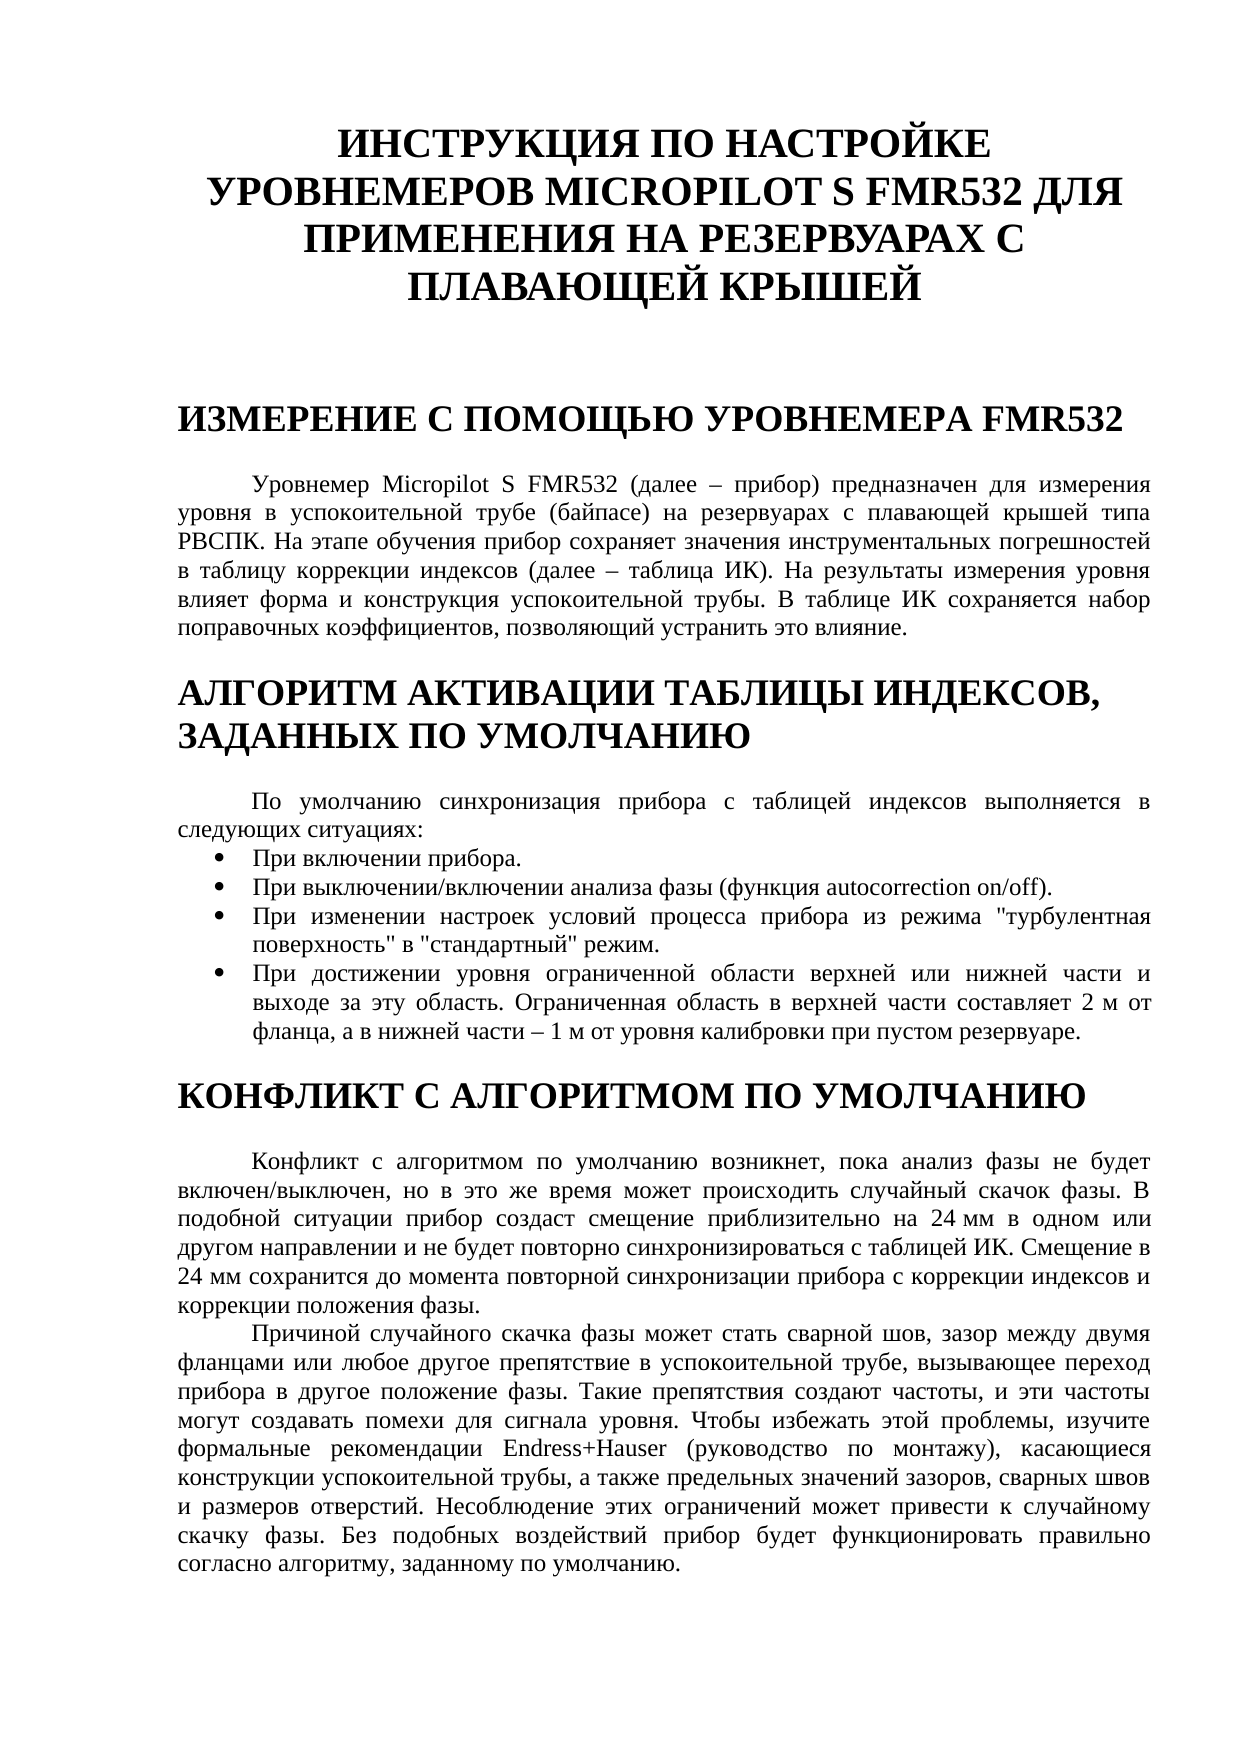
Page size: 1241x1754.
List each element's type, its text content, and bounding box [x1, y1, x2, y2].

subtitle АЛГОРИТМ АКТИВАЦИИ ТАБЛИЦЫ ИНДЕКСОВ, ЗАДАННЫХ ПО УМОЛЧАНИЮ [177, 670, 1152, 757]
list При выключении/включении анализа фазы (функция autocorrection on/off). [215, 872, 1152, 901]
text По умолчанию синхронизация прибора с таблицей индексов выполняется в следующих ситуациях: [177, 786, 1152, 843]
list При изменении настроек условий процесса прибора из режима "турбулентная поверхность" в "стандартный" режим. [215, 901, 1152, 958]
text Причиной случайного скачка фазы может стать сварной шов, зазор между двумя фланцами или любое другое препятствие в успокоительной трубе, вызывающее переход прибора в другое положение фазы. Такие препятствия создают частоты, и эти частоты могут создавать помехи для сигнала уровня. Чтобы избежать этой проблемы, изучите формальные рекомендации Endress+Hauser (руководство по монтажу), касающиеся конструкции успокоительной трубы, а также предельных значений зазоров, сварных швов и размеров отверстий. Несоблюдение этих ограничений может привести к случайному скачку фазы. Без подобных воздействий прибор будет функционировать правильно согласно алгоритму, заданному по умолчанию. [177, 1318, 1152, 1577]
text Конфликт с алгоритмом по умолчанию возникнет, пока анализ фазы не будет включен/выключен, но в это же время может происходить случайный скачок фазы. В подобной ситуации прибор создаст смещение приблизительно на 24 мм в одном или другом направлении и не будет повторно синхронизироваться с таблицей ИК. Смещение в 24 мм сохранится до момента повторной синхронизации прибора с коррекции индексов и коррекции положения фазы. [177, 1146, 1152, 1318]
text Уровнемер Micropilot S FMR532 (далее – прибор) предназначен для измерения уровня в успокоительной трубе (байпасе) на резервуарах с плавающей крышей типа РВСПК. На этапе обучения прибор сохраняет значения инструментальных погрешностей в таблицу коррекции индексов (далее – таблица ИК). На результаты измерения уровня влияет форма и конструкция успокоительной трубы. В таблице ИК сохраняется набор поправочных коэффициентов, позволяющий устранить это влияние. [177, 469, 1152, 641]
subtitle КОНФЛИКТ С АЛГОРИТМОМ ПО УМОЛЧАНИЮ [177, 1074, 1152, 1117]
list При включении прибора. [215, 843, 1152, 872]
subtitle ИЗМЕРЕНИЕ С ПОМОЩЬЮ УРОВНЕМЕРА FMR532 [177, 396, 1152, 439]
text ИНСТРУКЦИЯ ПО НАСТРОЙКЕ УРОВНЕМЕРОВ MICROPILOT S FMR532 ДЛЯ ПРИМЕНЕНИЯ НА РЕЗЕРВУАРАХ С ПЛАВАЮЩЕЙ КРЫШЕЙ [177, 118, 1152, 310]
list При достижении уровня ограниченной области верхней или нижней части и выходе за эту область. Ограниченная область в верхней части составляет 2 м от фланца, а в нижней части – 1 м от уровня калибровки при пустом резервуаре. [215, 958, 1152, 1044]
